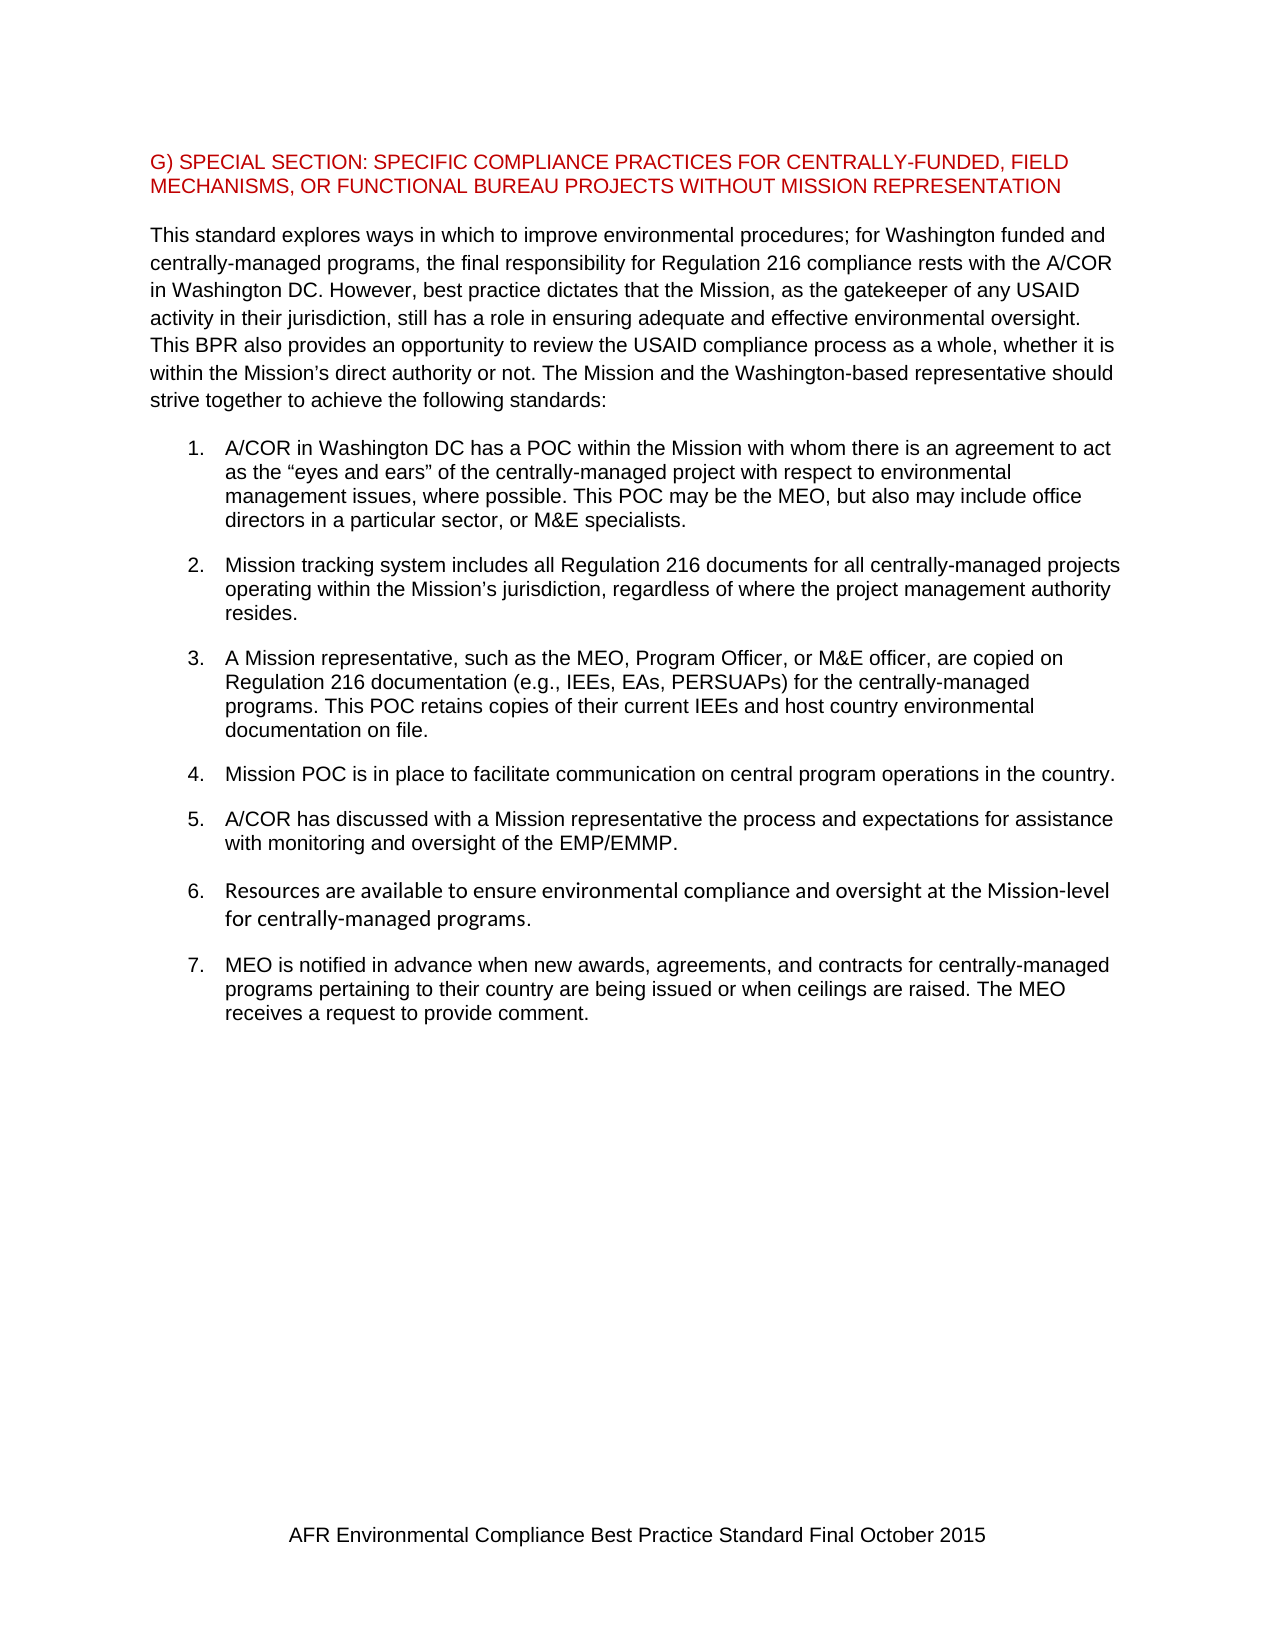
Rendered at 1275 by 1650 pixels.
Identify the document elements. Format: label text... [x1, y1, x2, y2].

list Mission tracking system includes all Regulation 216 documents for all centrally-managed projects operating within the Mission’s jurisdiction, regardless of where the project management authority resides. [187, 553, 1125, 625]
list MEO is notified in advance when new awards, agreements, and contracts for centrally-managed programs pertaining to their country are being issued or when ceilings are raised. The MEO receives a request to provide comment. [187, 953, 1125, 1024]
text G) special section: Specific compliance Practices for centrally-funded, Field Mechanisms, or FUNCTIONAL Bureau Projects without Mission Representation [150, 150, 1126, 198]
list Resources are available to ensure environmental compliance and oversight at the Mission-level for centrally-managed programs. [187, 876, 1125, 932]
text This standard explores ways in which to improve environmental procedures; for Washington funded and centrally-managed programs, the final responsibility for Regulation 216 compliance rests with the A/COR in Washington DC. However, best practice dictates that the Mission, as the gatekeeper of any USAID activity in their jurisdiction, still has a role in ensuring adequate and effective environmental oversight. This BPR also provides an opportunity to review the USAID compliance process as a whole, whether it is within the Mission’s direct authority or not. The Mission and the Washington-based representative should strive together to achieve the following standards: [150, 223, 1125, 412]
list A Mission representative, such as the MEO, Program Officer, or M&E officer, are copied on Regulation 216 documentation (e.g., IEEs, EAs, PERSUAPs) for the centrally-managed programs. This POC retains copies of their current IEEs and host country environmental documentation on file. [187, 646, 1125, 741]
list A/COR in Washington DC has a POC within the Mission with whom there is an agreement to act as the “eyes and ears” of the centrally-managed project with respect to environmental management issues, where possible. This POC may be the MEO, but also may include office directors in a particular sector, or M&E specialists. [187, 436, 1125, 532]
list A/COR has discussed with a Mission representative the process and expectations for assistance with monitoring and oversight of the EMP/EMMP. [187, 807, 1125, 855]
list Mission POC is in place to facilitate communication on central program operations in the country. [187, 762, 1125, 786]
